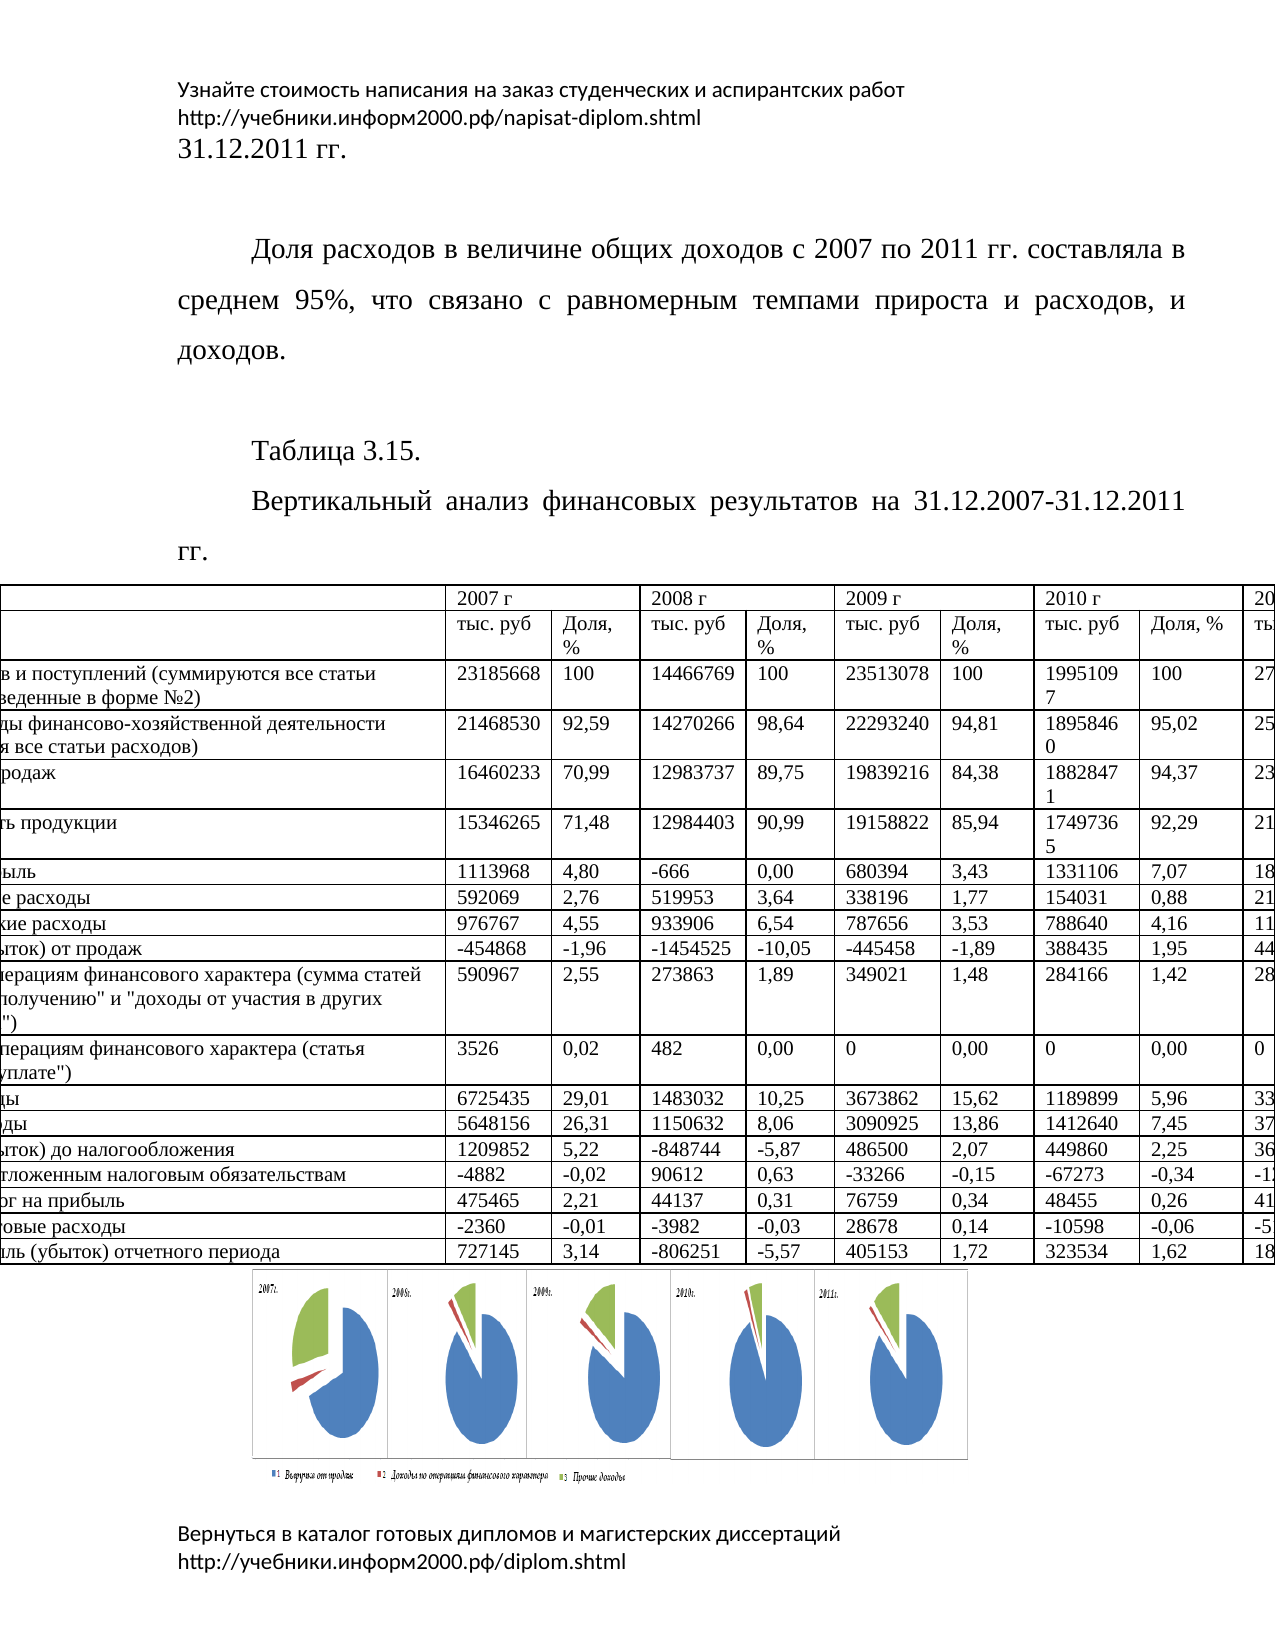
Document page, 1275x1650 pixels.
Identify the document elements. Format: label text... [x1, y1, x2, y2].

table_cell 6,54 [747, 911, 834, 935]
table_cell 1828199 [1244, 860, 1274, 883]
text Вертикальный анализ финансовых результатов на 31.12.2007-31.12.2011 гг. [177, 483, 1186, 567]
table_cell 48455 [1035, 1188, 1139, 1212]
table_cell 7,45 [1140, 1111, 1242, 1135]
table_cell 100 [1140, 661, 1242, 709]
table_cell 94,37 [1140, 760, 1242, 808]
table_cell 90,99 [747, 810, 834, 858]
table_cell 100 [747, 661, 834, 709]
table_cell 2,55 [552, 962, 639, 1034]
table_cell Прочие расходы [1, 1111, 445, 1135]
table_cell 1,42 [1140, 962, 1242, 1034]
table_cell 4,16 [1140, 911, 1242, 935]
table_cell 486500 [835, 1137, 940, 1161]
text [177, 131, 1186, 164]
table_cell 94,81 [941, 711, 1033, 758]
table_cell Расходы по отложенным налоговым обязательствам [1, 1162, 445, 1186]
table_cell 12984403 [641, 810, 745, 858]
table_header 2011 г [1244, 586, 1274, 609]
table_cell 185553 [1244, 1239, 1274, 1263]
table_cell Управленческие расходы [1, 911, 445, 935]
table_cell 1,77 [941, 885, 1033, 909]
table_cell 22293240 [835, 711, 940, 758]
table_cell -0,06 [1140, 1214, 1242, 1238]
table_cell -0,15 [941, 1162, 1033, 1186]
table_cell Доля, % [747, 611, 834, 659]
table_cell 18958460 [1035, 711, 1139, 758]
table_cell 0 [1035, 1036, 1139, 1084]
table_cell -1454525 [641, 936, 745, 960]
table_cell Доля, % [941, 611, 1033, 659]
table_cell 1412640 [1035, 1111, 1139, 1135]
table_cell -33266 [835, 1162, 940, 1186]
table_cell 2,21 [552, 1188, 639, 1212]
table_cell Валовая прибыль [1, 860, 445, 883]
table_cell 28678 [835, 1214, 940, 1238]
table_cell 100 [552, 661, 639, 709]
table_cell -1,96 [552, 936, 639, 960]
table_cell 19951097 [1035, 661, 1139, 709]
table_cell Доходы по операциям финансового характера (сумма статей "проценты к получению" и "доходы от участия в других организациях") [1, 962, 445, 1034]
table_cell 5648156 [446, 1111, 551, 1135]
table_cell 23815107 [1244, 760, 1274, 808]
table_cell 92,29 [1140, 810, 1242, 858]
table_cell 475465 [446, 1188, 551, 1212]
table_cell -5,57 [747, 1239, 834, 1263]
table_cell Чистая прибыль (убыток) отчетного периода [1, 1239, 445, 1263]
table_cell Выручка от продаж [1, 760, 445, 808]
table_cell 933906 [641, 911, 745, 935]
table_cell 1163970 [1244, 911, 1274, 935]
table_cell 23185668 [446, 661, 551, 709]
table_cell 0,00 [1140, 1036, 1242, 1084]
table_cell 21468530 [446, 711, 551, 758]
table_cell -806251 [641, 1239, 745, 1263]
table_cell 1189899 [1035, 1086, 1139, 1109]
table_cell тыс. руб [835, 611, 940, 659]
table_cell 10,25 [747, 1086, 834, 1109]
table_cell 14466769 [641, 661, 745, 709]
table_cell 100 [941, 661, 1033, 709]
table_cell 92,59 [552, 711, 639, 758]
text Доля расходов в величине общих доходов с 2007 по 2011 гг. составляла в среднем 95%, что связано с равномерным темпами прироста и расходов, и доходов. [177, 232, 1186, 366]
table_cell 23513078 [835, 661, 940, 709]
table_cell 217817 [1244, 885, 1274, 909]
table_cell 3526 [446, 1036, 551, 1084]
table_cell 3379508 [1244, 1086, 1274, 1109]
table_cell 14270266 [641, 711, 745, 758]
table_cell 2,07 [941, 1137, 1033, 1161]
table_cell 976767 [446, 911, 551, 935]
table_cell 519953 [641, 885, 745, 909]
table_cell 349021 [835, 962, 940, 1034]
table_cell 19839216 [835, 760, 940, 808]
table_cell -4882 [446, 1162, 551, 1186]
table_cell 25646594 [1244, 711, 1274, 758]
table_cell 26,31 [552, 1111, 639, 1135]
table_cell 16460233 [446, 760, 551, 808]
table_cell 12983737 [641, 760, 745, 808]
table_cell 154031 [1035, 885, 1139, 909]
table_cell 338196 [835, 885, 940, 909]
table_cell Общие расходы финансово-хозяйственной деятельности (суммируются все статьи расходов) [1, 711, 445, 758]
table_cell -0,03 [747, 1214, 834, 1238]
table_cell 1209852 [446, 1137, 551, 1161]
table_header 2009 г [835, 586, 1033, 609]
table_header 2008 г [641, 586, 834, 609]
table_cell 3090925 [835, 1111, 940, 1135]
table_cell Прибыль (убыток) до налогообложения [1, 1137, 445, 1161]
table_cell 680394 [835, 860, 940, 883]
table_cell -666 [641, 860, 745, 883]
table_cell -445458 [835, 936, 940, 960]
table_cell 0,00 [747, 860, 834, 883]
table_cell 0,00 [941, 1036, 1033, 1084]
table_cell -1,89 [941, 936, 1033, 960]
table_cell -848744 [641, 1137, 745, 1161]
table_cell 388435 [1035, 936, 1139, 960]
table_cell Текущий налог на прибыль [1, 1188, 445, 1212]
table_cell -5178 [1244, 1214, 1274, 1238]
table_cell [1, 611, 445, 659]
table_cell 3,64 [747, 885, 834, 909]
table_cell 283797 [1244, 962, 1274, 1034]
table_cell Себестоимость продукции [1, 810, 445, 858]
table_cell 1113968 [446, 860, 551, 883]
table_cell -10,05 [747, 936, 834, 960]
table_cell 361495 [1244, 1137, 1274, 1161]
table_cell 6725435 [446, 1086, 551, 1109]
table_cell 2,76 [552, 885, 639, 909]
table_header 2007 г [446, 586, 639, 609]
table_cell Доля, % [1140, 611, 1242, 659]
table_cell 0,34 [941, 1188, 1033, 1212]
table_cell -0,01 [552, 1214, 639, 1238]
table_cell 8,06 [747, 1111, 834, 1135]
text Таблица 3.15. [177, 433, 1186, 466]
table_cell 15,62 [941, 1086, 1033, 1109]
table_cell 13,86 [941, 1111, 1033, 1135]
table_cell 3748222 [1244, 1111, 1274, 1135]
table_cell 0,31 [747, 1188, 834, 1212]
table_cell 0,02 [552, 1036, 639, 1084]
table_cell -67273 [1035, 1162, 1139, 1186]
table_cell -3982 [641, 1214, 745, 1238]
table_cell Расходы по операциям финансового характера (статья "проценты к уплате") [1, 1036, 445, 1084]
table_cell -0,34 [1140, 1162, 1242, 1186]
table_cell 0 [835, 1036, 940, 1084]
table_cell 1,62 [1140, 1239, 1242, 1263]
table_cell 1,48 [941, 962, 1033, 1034]
table_cell 788640 [1035, 911, 1139, 935]
table_cell 273863 [641, 962, 745, 1034]
table_cell 90612 [641, 1162, 745, 1186]
table_cell 1,72 [941, 1239, 1033, 1263]
table_cell 446412 [1244, 936, 1274, 960]
table_cell 592069 [446, 885, 551, 909]
table_cell 76759 [835, 1188, 940, 1212]
table_cell тыс. руб [1035, 611, 1139, 659]
table_cell 5,96 [1140, 1086, 1242, 1109]
table_cell 70,99 [552, 760, 639, 808]
table_cell 0,26 [1140, 1188, 1242, 1212]
table_cell -2360 [446, 1214, 551, 1238]
table_cell 727145 [446, 1239, 551, 1263]
table_cell 1,89 [747, 962, 834, 1034]
table_cell 1,95 [1140, 936, 1242, 960]
table_cell 84,38 [941, 760, 1033, 808]
table_cell 41114 [1244, 1188, 1274, 1212]
table_cell 27194615 [1244, 661, 1274, 709]
table_cell -454868 [446, 936, 551, 960]
table_cell 85,94 [941, 810, 1033, 858]
table_cell 3,53 [941, 911, 1033, 935]
table_cell 1483032 [641, 1086, 745, 1109]
table_cell 44137 [641, 1188, 745, 1212]
table_cell -0,02 [552, 1162, 639, 1186]
table_cell 21986908 [1244, 810, 1274, 858]
table_cell 17497365 [1035, 810, 1139, 858]
table_cell 71,48 [552, 810, 639, 858]
table_cell 0,63 [747, 1162, 834, 1186]
table_cell Прочие доходы [1, 1086, 445, 1109]
table_cell тыс. руб [641, 611, 745, 659]
table_cell 18828471 [1035, 760, 1139, 808]
table_cell Доля, % [552, 611, 639, 659]
table_cell 405153 [835, 1239, 940, 1263]
table_cell 15346265 [446, 810, 551, 858]
table_cell 3673862 [835, 1086, 940, 1109]
table_cell 3,43 [941, 860, 1033, 883]
table_cell 19158822 [835, 810, 940, 858]
table_cell 4,55 [552, 911, 639, 935]
table_cell тыс. руб [446, 611, 551, 659]
table_cell 7,07 [1140, 860, 1242, 883]
table_header 2010 г [1035, 586, 1242, 609]
table_cell Коммерческие расходы [1, 885, 445, 909]
table_cell -129650 [1244, 1162, 1274, 1186]
table_cell 95,02 [1140, 711, 1242, 758]
table_cell 0 [1244, 1036, 1274, 1084]
table_cell 5,22 [552, 1137, 639, 1161]
table_cell 98,64 [747, 711, 834, 758]
table_cell 449860 [1035, 1137, 1139, 1161]
table_cell Прочие налоговые расходы [1, 1214, 445, 1238]
table_cell 323534 [1035, 1239, 1139, 1263]
table_cell 0,88 [1140, 885, 1242, 909]
table_cell 0,14 [941, 1214, 1033, 1238]
table_cell -5,87 [747, 1137, 834, 1161]
table_cell -10598 [1035, 1214, 1139, 1238]
table_header Показатель [1, 586, 445, 609]
table_cell 284166 [1035, 962, 1139, 1034]
table_cell 4,80 [552, 860, 639, 883]
table_cell 2,25 [1140, 1137, 1242, 1161]
table_cell 3,14 [552, 1239, 639, 1263]
table_cell 482 [641, 1036, 745, 1084]
table_cell 0,00 [747, 1036, 834, 1084]
table_cell Прибыль (убыток) от продаж [1, 936, 445, 960]
table_cell 89,75 [747, 760, 834, 808]
table_cell 787656 [835, 911, 940, 935]
table_cell тыс. руб [1244, 611, 1274, 659]
table_cell 29,01 [552, 1086, 639, 1109]
table_cell Всего доходов и поступлений (суммируются все статьи доходов, приведенные в форме №2) [1, 661, 445, 709]
table_cell 1331106 [1035, 860, 1139, 883]
table_cell 1150632 [641, 1111, 745, 1135]
table_cell 590967 [446, 962, 551, 1034]
